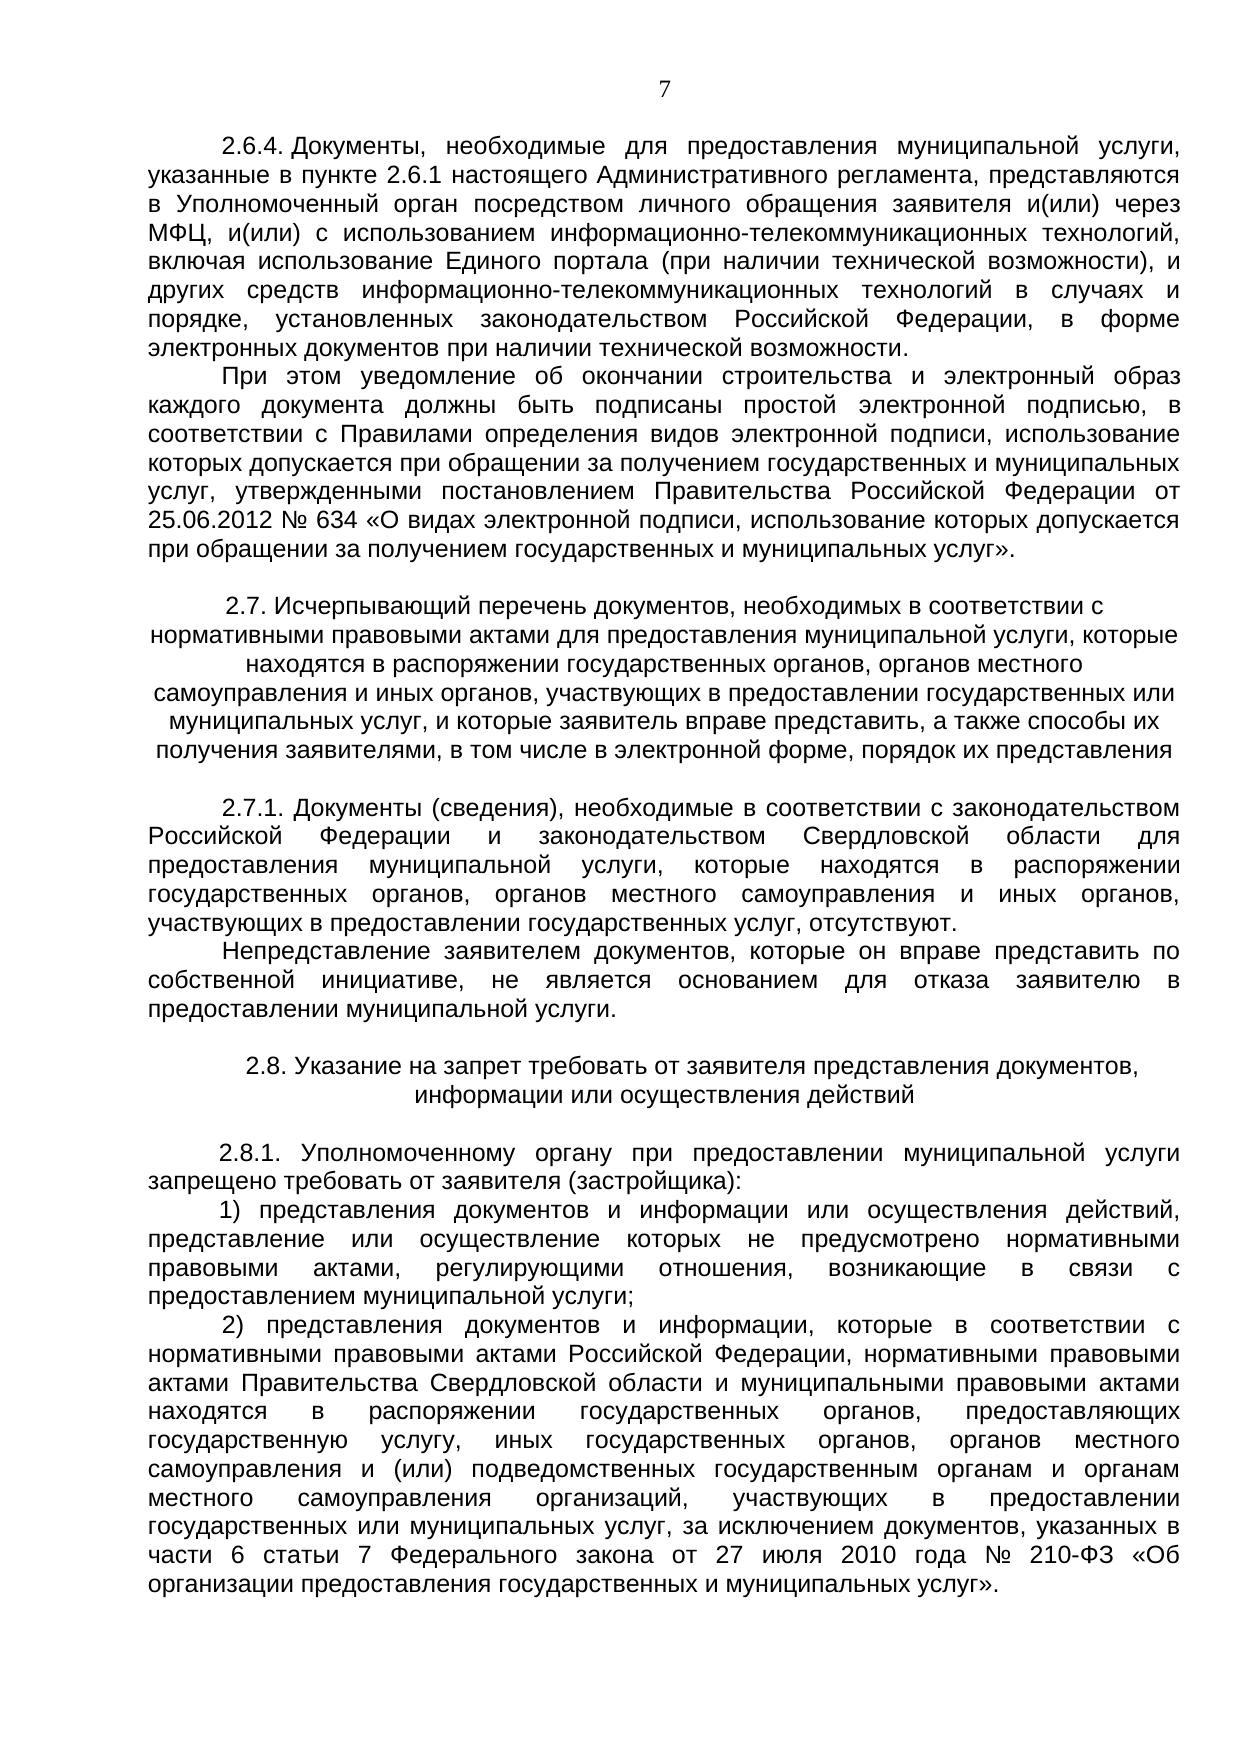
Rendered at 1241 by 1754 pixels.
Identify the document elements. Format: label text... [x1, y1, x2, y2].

text 2.7. Исчерпывающий перечень документов, необходимых в соответствии с нормативными правовыми актами для предоставления муниципальной услуги, которые находятся в распоряжении государственных органов, органов местного самоуправления и иных органов, участвующих в предоставлении государственных или муниципальных услуг, и которые заявитель вправе представить, а также способы их получения заявителями, в том числе в электронной форме, порядок их представления [148, 591, 1181, 764]
text 2.8.1. Уполномоченному органу при предоставлении муниципальной услуги запрещено требовать от заявителя (застройщика): [148, 1138, 1181, 1195]
text Непредставление заявителем документов, которые он вправе представить по собственной инициативе, не является основанием для отказа заявителю в предоставлении муниципальной услуги. [148, 936, 1181, 1023]
text 2.8. Указание на запрет требовать от заявителя представления документов, информации или осуществления действий [148, 1051, 1181, 1109]
text 2.6.4. Документы, необходимые для предоставления муниципальной услуги, указанные в пункте 2.6.1 настоящего Административного регламента, представляются в Уполномоченный орган посредством личного обращения заявителя и(или) через МФЦ, и(или) с использованием информационно-телекоммуникационных технологий, включая использование Единого портала (при наличии технической возможности), и других средств информационно-телекоммуникационных технологий в случаях и порядке, установленных законодательством Российской Федерации, в форме электронных документов при наличии технической возможности. [148, 131, 1181, 361]
text 2.7.1. Документы (сведения), необходимые в соответствии с законодательством Российской Федерации и законодательством Свердловской области для предоставления муниципальной услуги, которые находятся в распоряжении государственных органов, органов местного самоуправления и иных органов, участвующих в предоставлении государственных услуг, отсутствуют. [148, 793, 1181, 936]
text 1) представления документов и информации или осуществления действий, представление или осуществление которых не предусмотрено нормативными правовыми актами, регулирующими отношения, возникающие в связи с предоставлением муниципальной услуги; [148, 1195, 1181, 1310]
text 2) представления документов и информации, которые в соответствии с нормативными правовыми актами Российской Федерации, нормативными правовыми актами Правительства Свердловской области и муниципальными правовыми актами находятся в распоряжении государственных органов, предоставляющих государственную услугу, иных государственных органов, органов местного самоуправления и (или) подведомственных государственным органам и органам местного самоуправления организаций, участвующих в предоставлении государственных или муниципальных услуг, за исключением документов, указанных в части 6 статьи 7 Федерального закона от 27 июля 2010 года № 210-ФЗ «Об организации предоставления государственных и муниципальных услуг». [148, 1310, 1181, 1598]
text При этом уведомление об окончании строительства и электронный образ каждого документа должны быть подписаны простой электронной подписью, в соответствии с Правилами определения видов электронной подписи, использование которых допускается при обращении за получением государственных и муниципальных услуг, утвержденными постановлением Правительства Российской Федерации от 25.06.2012 № 634 «О видах электронной подписи, использование которых допускается при обращении за получением государственных и муниципальных услуг». [148, 361, 1181, 563]
